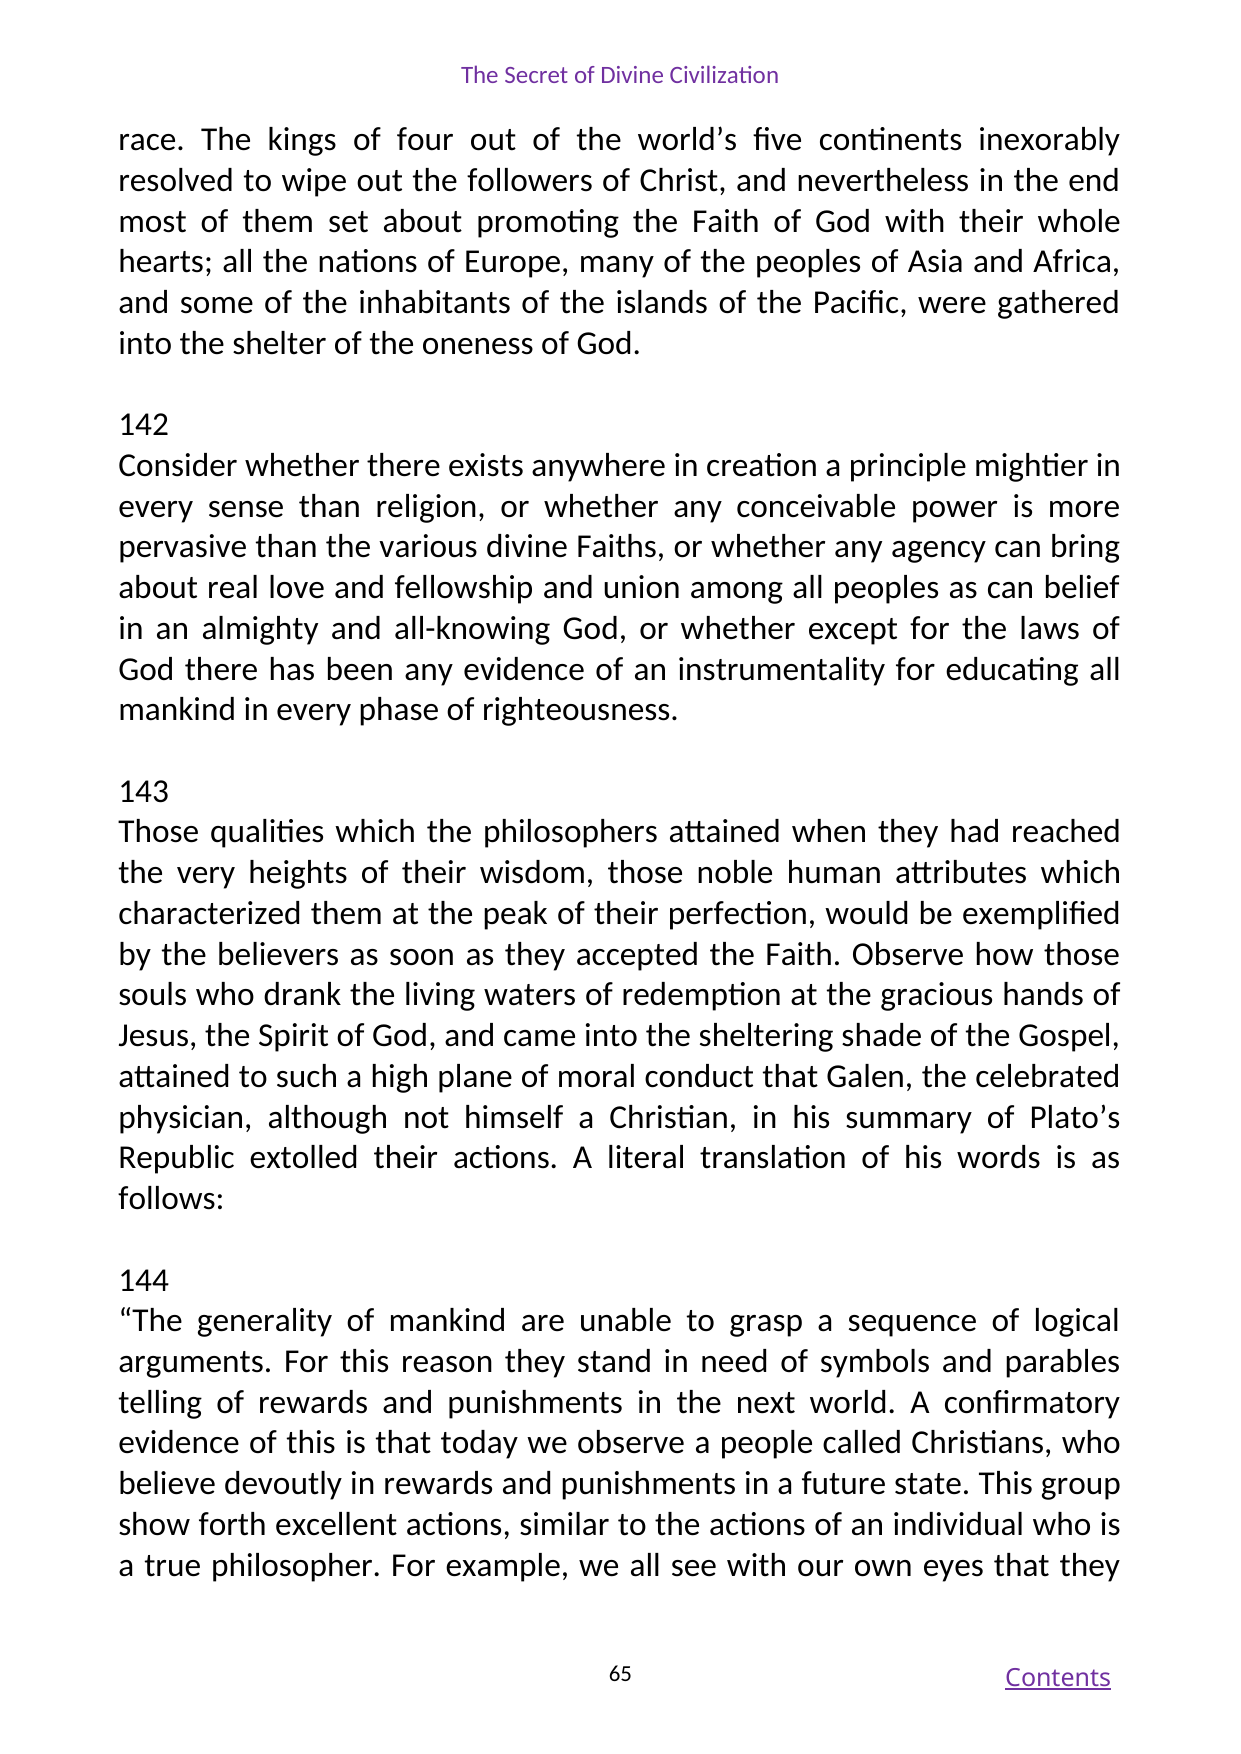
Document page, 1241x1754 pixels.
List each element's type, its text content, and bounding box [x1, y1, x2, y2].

text Consider whether there exists anywhere in creation a principle mightier in every sense than religion, or whether any conceivable power is more pervasive than the various divine Faiths, or whether any agency can bring about real love and fellowship and union among all peoples as can belief in an almighty and all-knowing God, or whether except for the laws of God there has been any evidence of an instrumentality for educating all mankind in every phase of righteousness. [118, 444, 1122, 729]
text Those qualities which the philosophers attained when they had reached the very heights of their wisdom, those noble human attributes which characterized them at the peak of their perfection, would be exemplified by the believers as soon as they accepted the Faith. Observe how those souls who drank the living waters of redemption at the gracious hands of Jesus, the Spirit of God, and came into the sheltering shade of the Gospel, attained to such a high plane of moral conduct that Galen, the celebrated physician, although not himself a Christian, in his summary of Plato’s Republic extolled their actions. A literal translation of his words is as follows: [118, 811, 1122, 1218]
text 143 [118, 770, 1122, 811]
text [118, 1299, 1122, 1584]
text 144 [118, 1258, 1122, 1299]
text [118, 118, 1122, 362]
text 142 [118, 403, 1122, 444]
